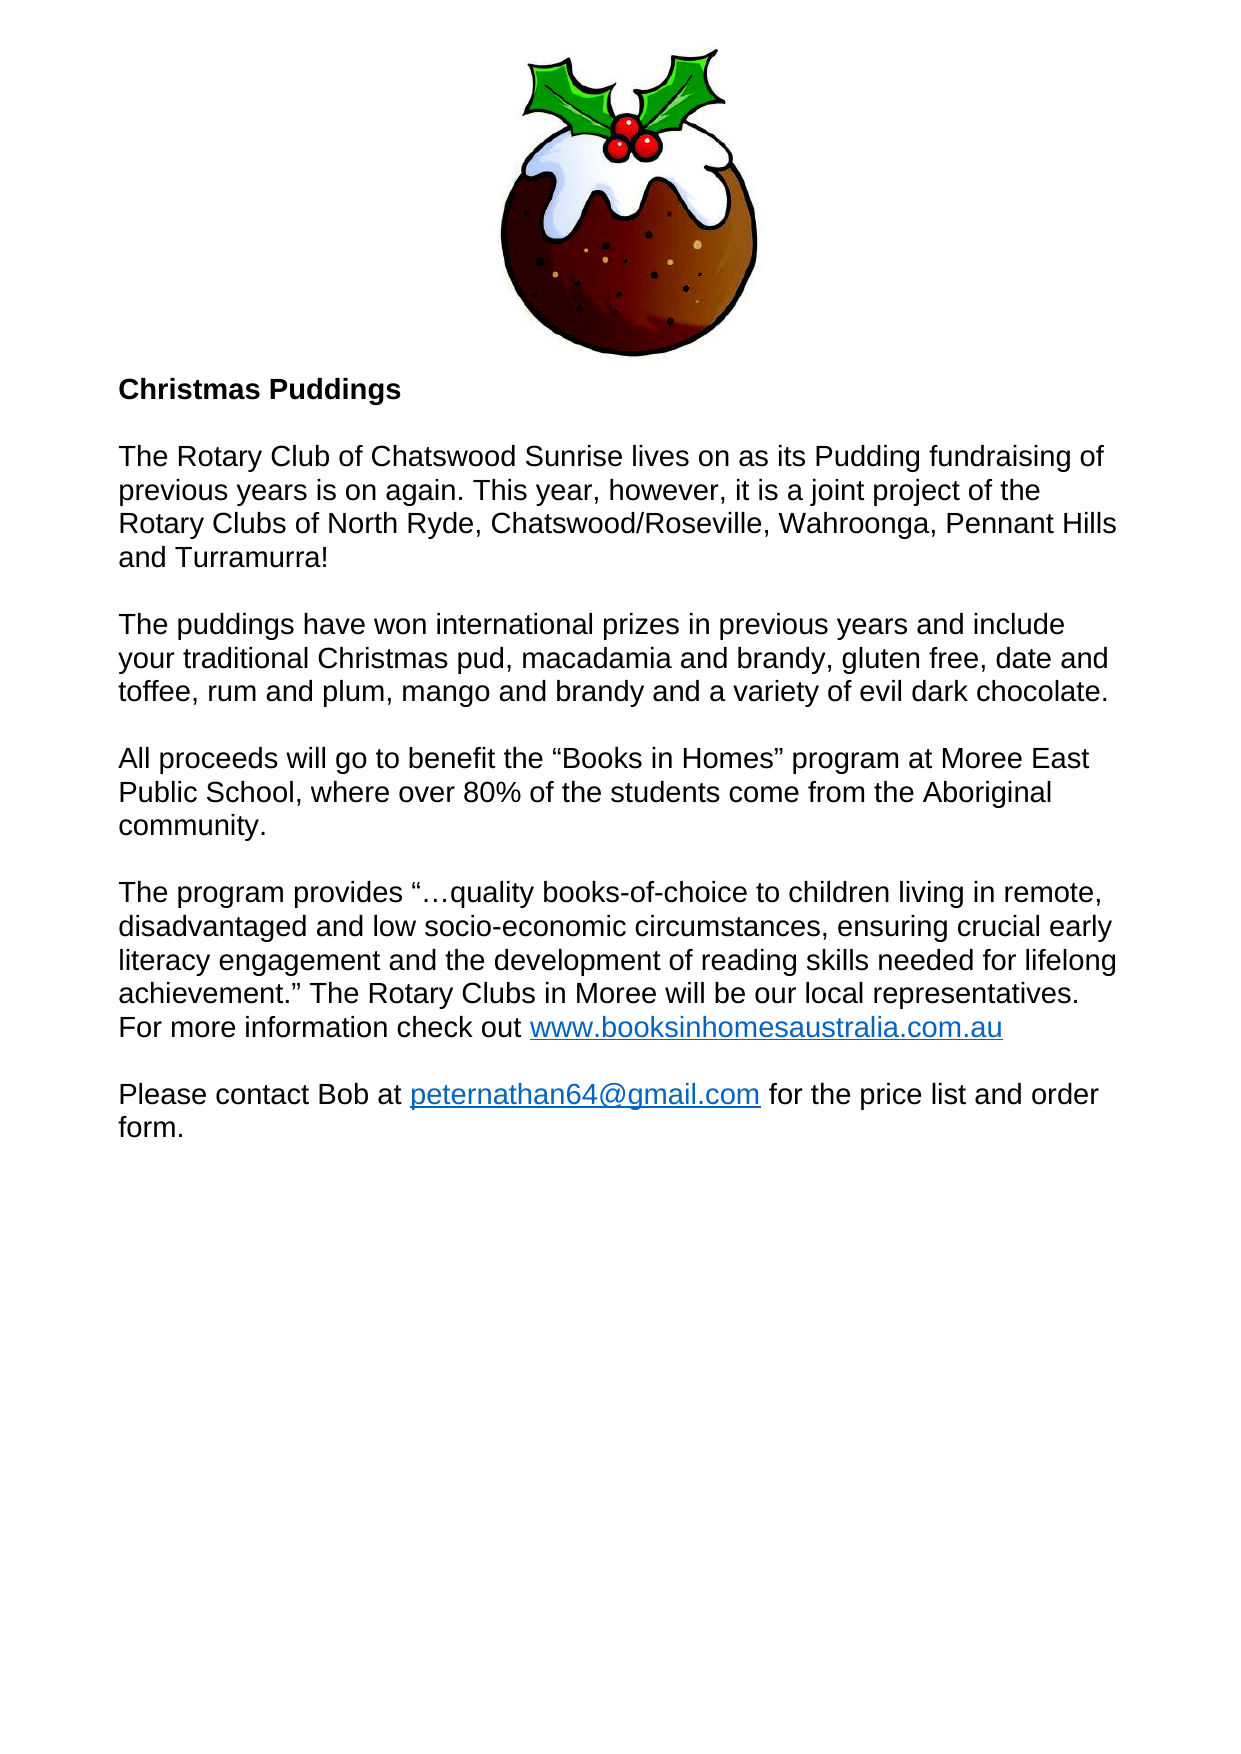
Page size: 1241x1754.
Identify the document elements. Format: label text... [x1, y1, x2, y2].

text Please contact Bob at peternathan64@gmail.com for the price list and order form. [118, 1077, 1122, 1144]
picture [457, 47, 783, 373]
text All proceeds will go to benefit the “Books in Homes” program at Moree East Public School, where over 80% of the students come from the Aboriginal community. [118, 741, 1122, 842]
text The program provides “…quality books-of-choice to children living in remote, disadvantaged and low socio-economic circumstances, ensuring crucial early literacy engagement and the development of reading skills needed for lifelong achievement.” The Rotary Clubs in Moree will be our local representatives. [118, 875, 1122, 1009]
text Christmas Puddings [118, 372, 1122, 406]
text For more information check out www.booksinhomesaustralia.com.au [118, 1009, 1122, 1043]
text The puddings have won international prizes in previous years and include your traditional Christmas pud, macadamia and brandy, gluten free, date and toffee, rum and plum, mango and brandy and a variety of evil dark chocolate. [118, 607, 1122, 708]
text The Rotary Club of Chatswood Sunrise lives on as its Pudding fundraising of previous years is on again. This year, however, it is a joint project of the Rotary Clubs of North Ryde, Chatswood/Roseville, Wahroonga, Pennant Hills and Turramurra! [118, 439, 1122, 573]
